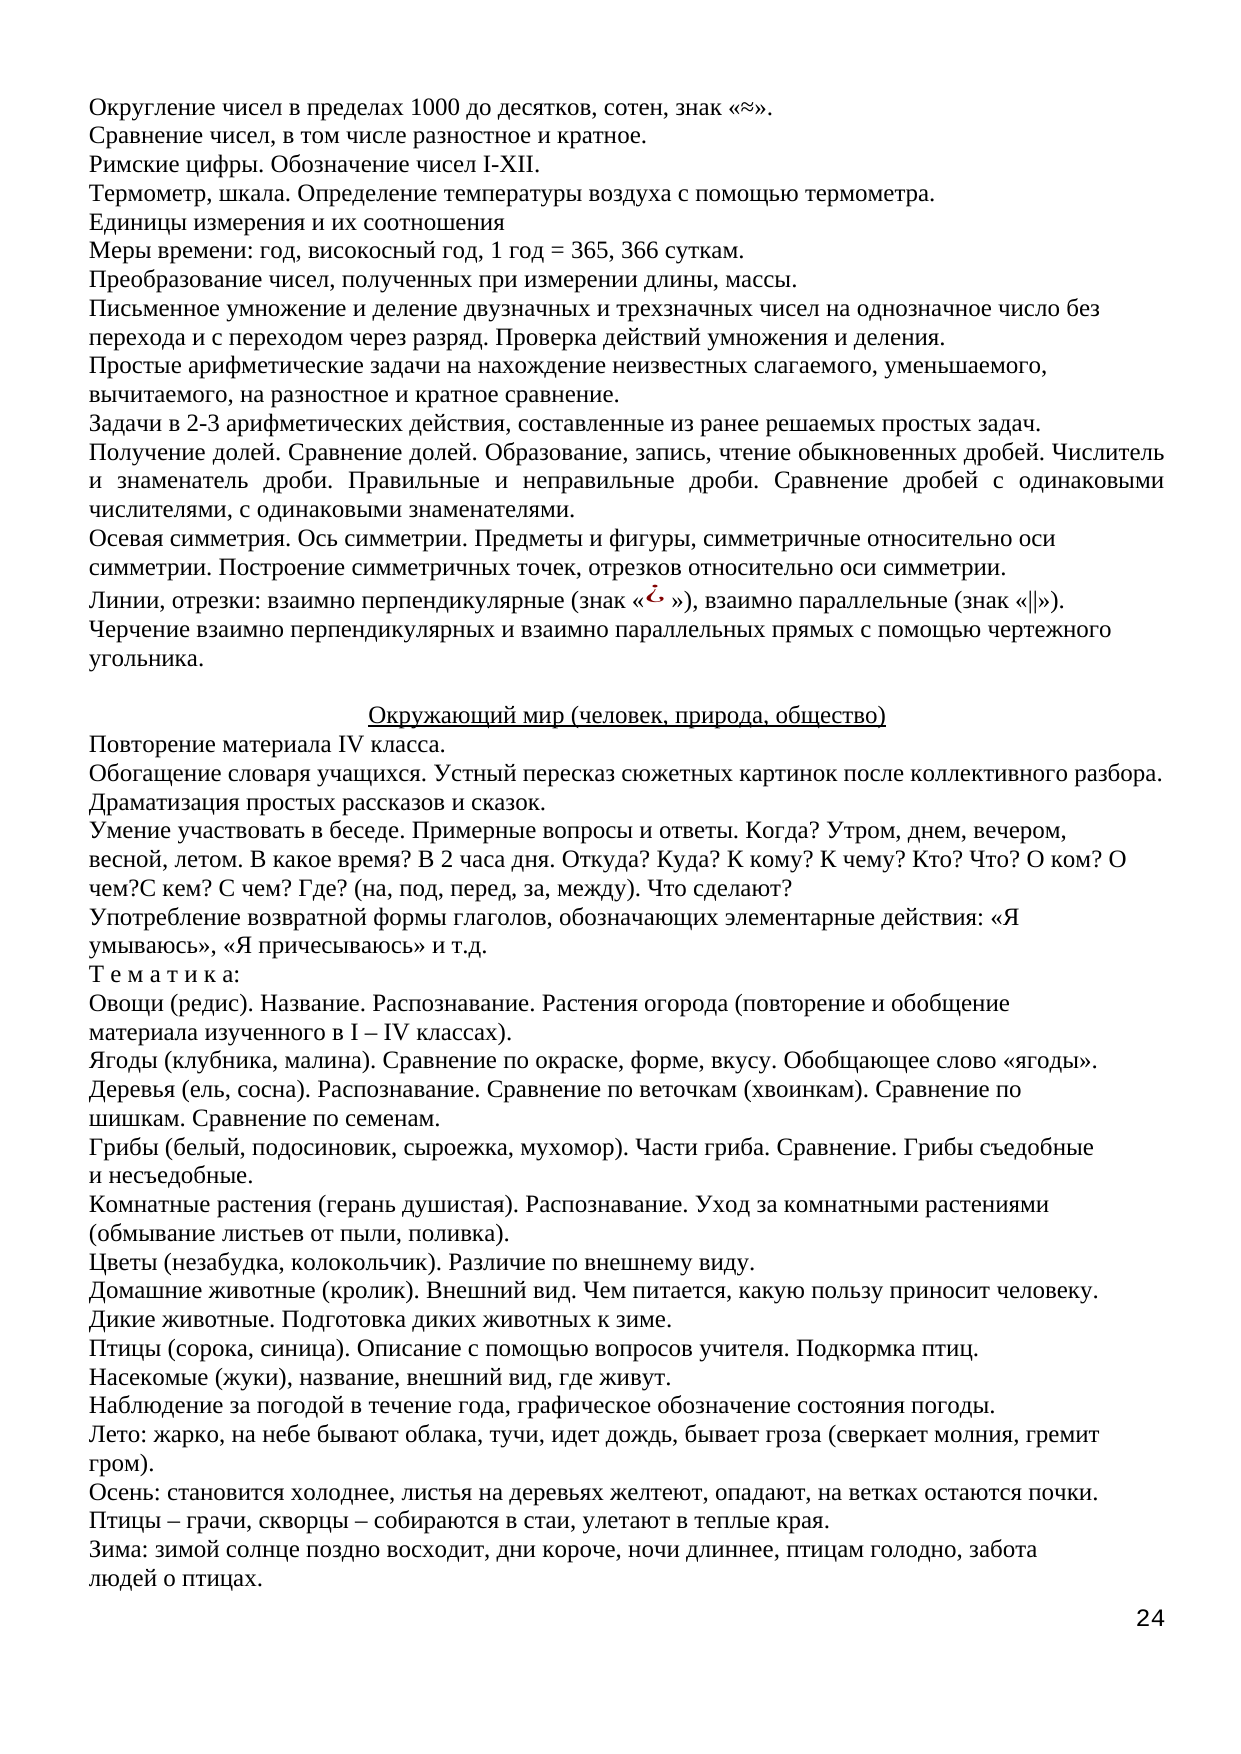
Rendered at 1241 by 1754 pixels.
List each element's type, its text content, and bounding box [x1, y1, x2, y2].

text Повторение материала IV класса. [89, 729, 1165, 758]
text Домашние животные (кролик). Внешний вид. Чем питается, какую пользу приносит человеку. [89, 1275, 1165, 1304]
text Зима: зимой солнце поздно восходит, дни короче, ночи длиннее, птицам голодно, забота [89, 1534, 1165, 1563]
text Простые арифметические задачи на нахождение неизвестных слагаемого, уменьшаемого, вычитаемого, на разностное и кратное сравнение. Задачи в 2-3 арифметических действия, составленные из ранее решаемых простых задач. [89, 351, 1165, 437]
text Овощи (редис). Название. Распознавание. Растения огорода (повторение и обобщение [89, 988, 1165, 1017]
text Письменное умножение и деление двузначных и трехзначных чисел на однозначное число без перехода и с переходом через разряд. Проверка действий умножения и деления. [89, 293, 1165, 351]
text Единицы измерения и их соотношения [89, 207, 1165, 236]
text шишкам. Сравнение по семенам. [89, 1103, 1165, 1132]
text Осевая симметрия. Ось симметрии. Предметы и фигуры, симметричные относительно оси симметрии. Построение симметричных точек, отрезков относительно оси симметрии. Линии, отрезки: взаимно перпендикулярные (знак «»), взаимно параллельные (знак «||»). Черчение взаимно перпендикулярных и взаимно параллельных прямых с помощью чертежного угольника. [89, 523, 1165, 672]
text (обмывание листьев от пыли, поливка). [89, 1218, 1165, 1247]
text Дикие животные. Подготовка диких животных к зиме. [89, 1304, 1165, 1333]
text Употребление возвратной формы глаголов, обозначающих элементарные действия: «Я [89, 902, 1165, 930]
text людей о птицах. [89, 1563, 1165, 1592]
text Округление чисел в пределах 1000 до десятков, сотен, знак «≈». Сравнение чисел, в том числе разностное и кратное. Римские цифры. Обозначение чисел I-XII. Термометр, шкала. Определение температуры воздуха с помощью термометра. [89, 92, 1165, 207]
text Осень: становится холоднее, листья на деревьях желтеют, опадают, на ветках остаются почки. [89, 1477, 1165, 1505]
text Лето: жарко, на небе бывают облака, тучи, идет дождь, бывает гроза (сверкает молния, гремит [89, 1419, 1165, 1448]
text Насекомые (жуки), название, внешний вид, где живут. [89, 1362, 1165, 1390]
text Меры времени: год, високосный год, 1 год = 365, 366 суткам. Преобразование чисел, полученных при измерении длины, массы. [89, 236, 1165, 293]
text и несъедобные. [89, 1160, 1165, 1189]
text Ягоды (клубника, малина). Сравнение по окраске, форме, вкусу. Обобщающее слово «ягоды». [89, 1045, 1165, 1074]
text весной, летом. В какое время? В 2 часа дня. Откуда? Куда? К кому? К чему? Кто? Что? О ком? О чем?С кем? С чем? Где? (на, под, перед, за, между). Что сделают? [89, 844, 1165, 902]
text Птицы (сорока, синица). Описание с помощью вопросов учителя. Подкормка птиц. [89, 1333, 1165, 1362]
text Обогащение словаря учащихся. Устный пересказ сюжетных картинок после коллективного разбора. Драматизация простых рассказов и сказок. [89, 758, 1165, 815]
text Т е м а т и к а: [89, 959, 1165, 988]
text Грибы (белый, подосиновик, сыроежка, мухомор). Части гриба. Сравнение. Грибы съедобные [89, 1132, 1165, 1160]
text Умение участвовать в беседе. Примерные вопросы и ответы. Когда? Утром, днем, вечером, [89, 815, 1165, 844]
text Получение долей. Сравнение долей. Образование, запись, чтение обыкновенных дробей. Числитель и знаменатель дроби. Правильные и неправильные дроби. Сравнение дробей с одинаковыми числителями, с одинаковыми знаменателями. [89, 437, 1165, 523]
text Окружающий мир (человек, природа, общество) [89, 700, 1165, 729]
text умываюсь», «Я причесываюсь» и т.д. [89, 930, 1165, 959]
text Комнатные растения (герань душистая). Распознавание. Уход за комнатными растениями [89, 1189, 1165, 1218]
text материала изученного в I – IV классах). [89, 1017, 1165, 1045]
text Птицы – грачи, скворцы – собираются в стаи, улетают в теплые края. [89, 1505, 1165, 1534]
text гром). [89, 1448, 1165, 1477]
text Цветы (незабудка, колокольчик). Различие по внешнему виду. [89, 1247, 1165, 1275]
text Деревья (ель, сосна). Распознавание. Сравнение по веточкам (хвоинкам). Сравнение по [89, 1074, 1165, 1103]
text Наблюдение за погодой в течение года, графическое обозначение состояния погоды. [89, 1390, 1165, 1419]
